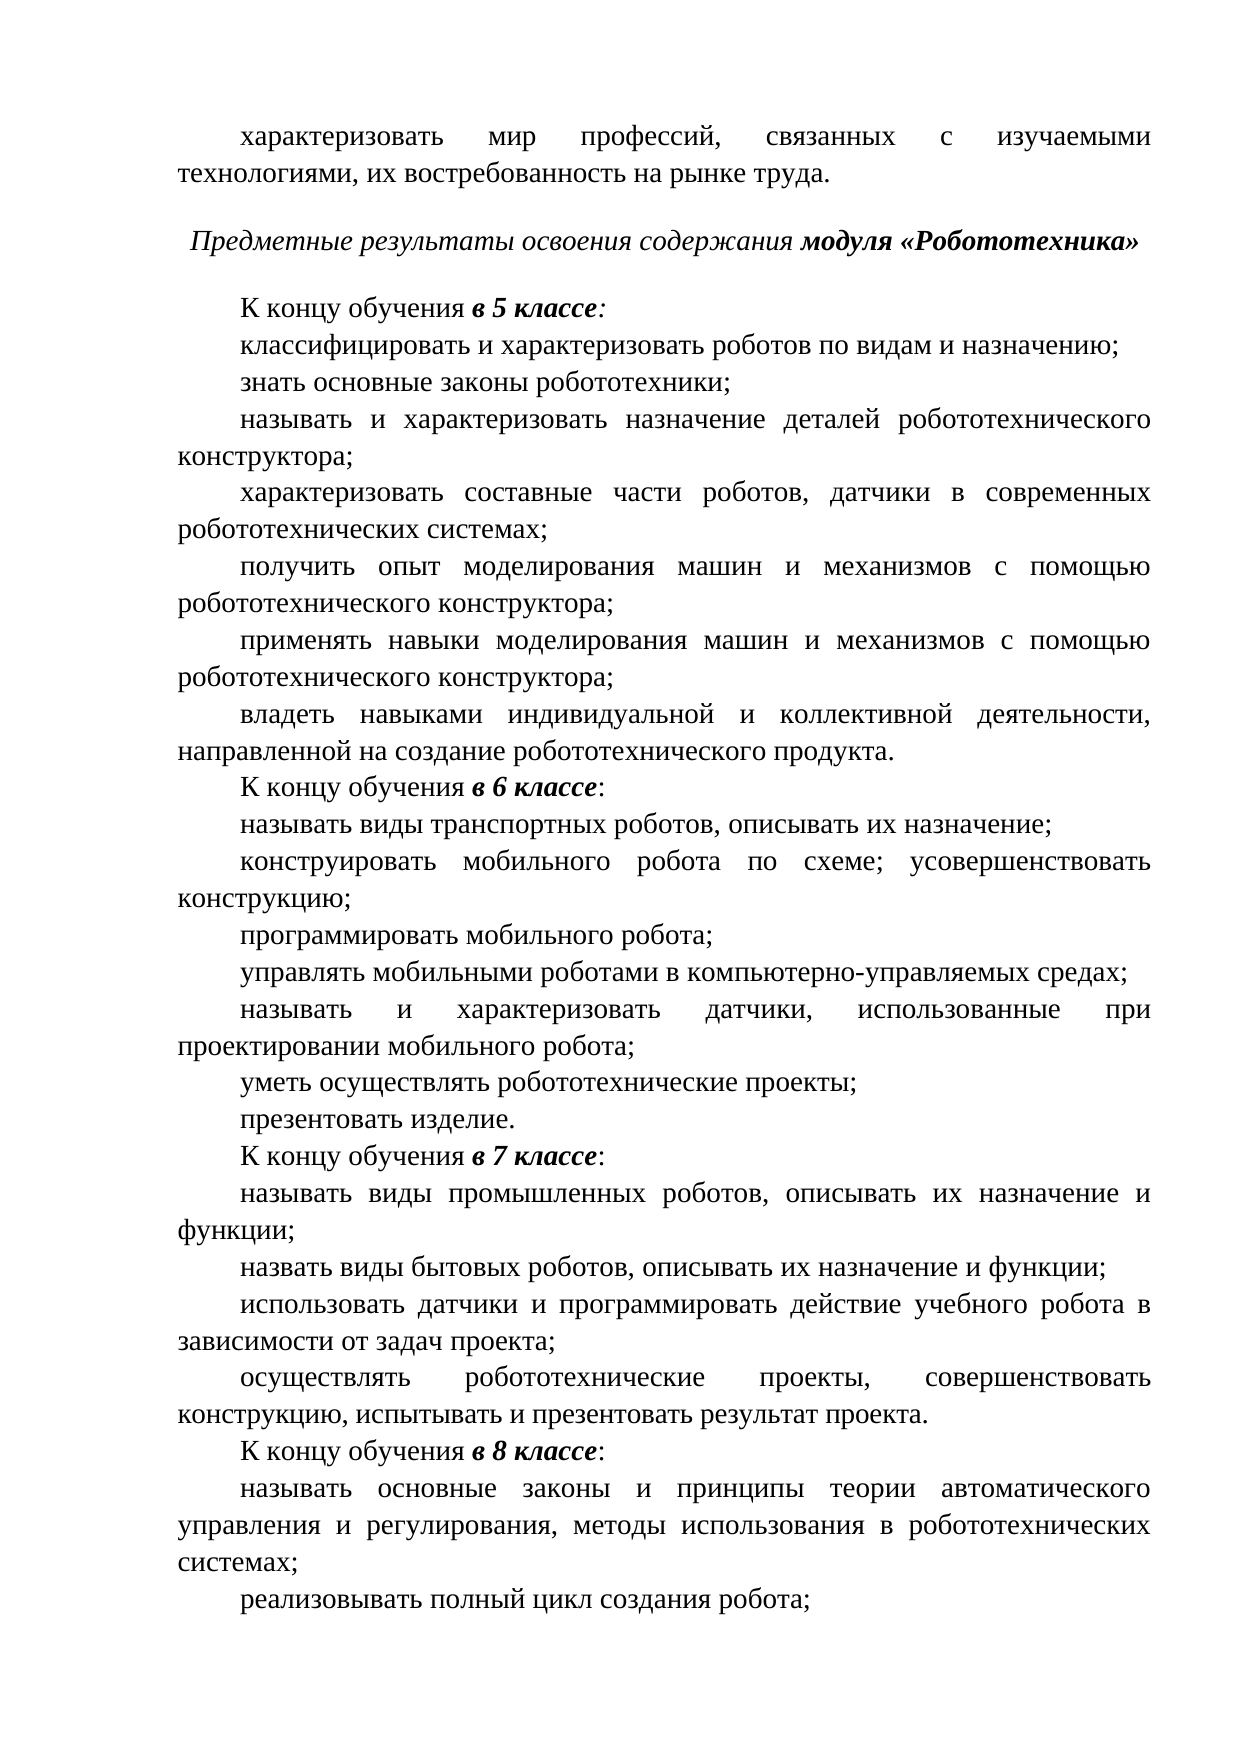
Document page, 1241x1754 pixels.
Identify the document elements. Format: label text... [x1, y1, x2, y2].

text назвать виды бытовых роботов, описывать их назначение и функции; [177, 1249, 1152, 1282]
text программировать мобильного робота; [177, 917, 1152, 951]
text осуществлять робототехнические проекты, совершенствовать конструкцию, испытывать и презентовать результат проекта. [177, 1359, 1152, 1430]
text реализовывать полный цикл создания робота; [177, 1581, 1152, 1614]
text знать основные законы робототехники; [177, 364, 1152, 397]
text классифицировать и характеризовать роботов по видам и назначению; [177, 327, 1152, 361]
text называть и характеризовать датчики, использованные при проектировании мобильного робота; [177, 991, 1152, 1061]
text называть виды транспортных роботов, описывать их назначение; [177, 806, 1152, 840]
text управлять мобильными роботами в компьютерно-управляемых средах; [177, 954, 1152, 987]
text называть виды промышленных роботов, описывать их назначение и функции; [177, 1175, 1152, 1246]
text использовать датчики и программировать действие учебного робота в зависимости от задач проекта; [177, 1286, 1152, 1356]
text К концу обучения в 8 классе: [177, 1433, 1152, 1467]
text Предметные результаты освоения содержания модуля «Робототехника» [190, 223, 1152, 256]
text К концу обучения в 5 классе: [177, 290, 1152, 324]
text презентовать изделие. [177, 1101, 1152, 1135]
text получить опыт моделирования машин и механизмов с помощью робототехнического конструктора; [177, 548, 1152, 619]
text характеризовать мир профессий, связанных с изучаемыми технологиями, их востребованность на рынке труда. [177, 118, 1152, 188]
text уметь осуществлять робототехнические проекты; [177, 1064, 1152, 1098]
text характеризовать составные части роботов, датчики в современных робототехнических системах; [177, 474, 1152, 545]
text применять навыки моделирования машин и механизмов с помощью робототехнического конструктора; [177, 622, 1152, 692]
text конструировать мобильного робота по схеме; усовершенствовать конструкцию; [177, 843, 1152, 914]
text К концу обучения в 6 классе: [177, 769, 1152, 803]
text называть основные законы и принципы теории автоматического управления и регулирования, методы использования в робототехнических системах; [177, 1470, 1152, 1577]
text называть и характеризовать назначение деталей робототехнического конструктора; [177, 401, 1152, 471]
text К концу обучения в 7 классе: [177, 1138, 1152, 1172]
text владеть навыками индивидуальной и коллективной деятельности, направленной на создание робототехнического продукта. [177, 696, 1152, 766]
